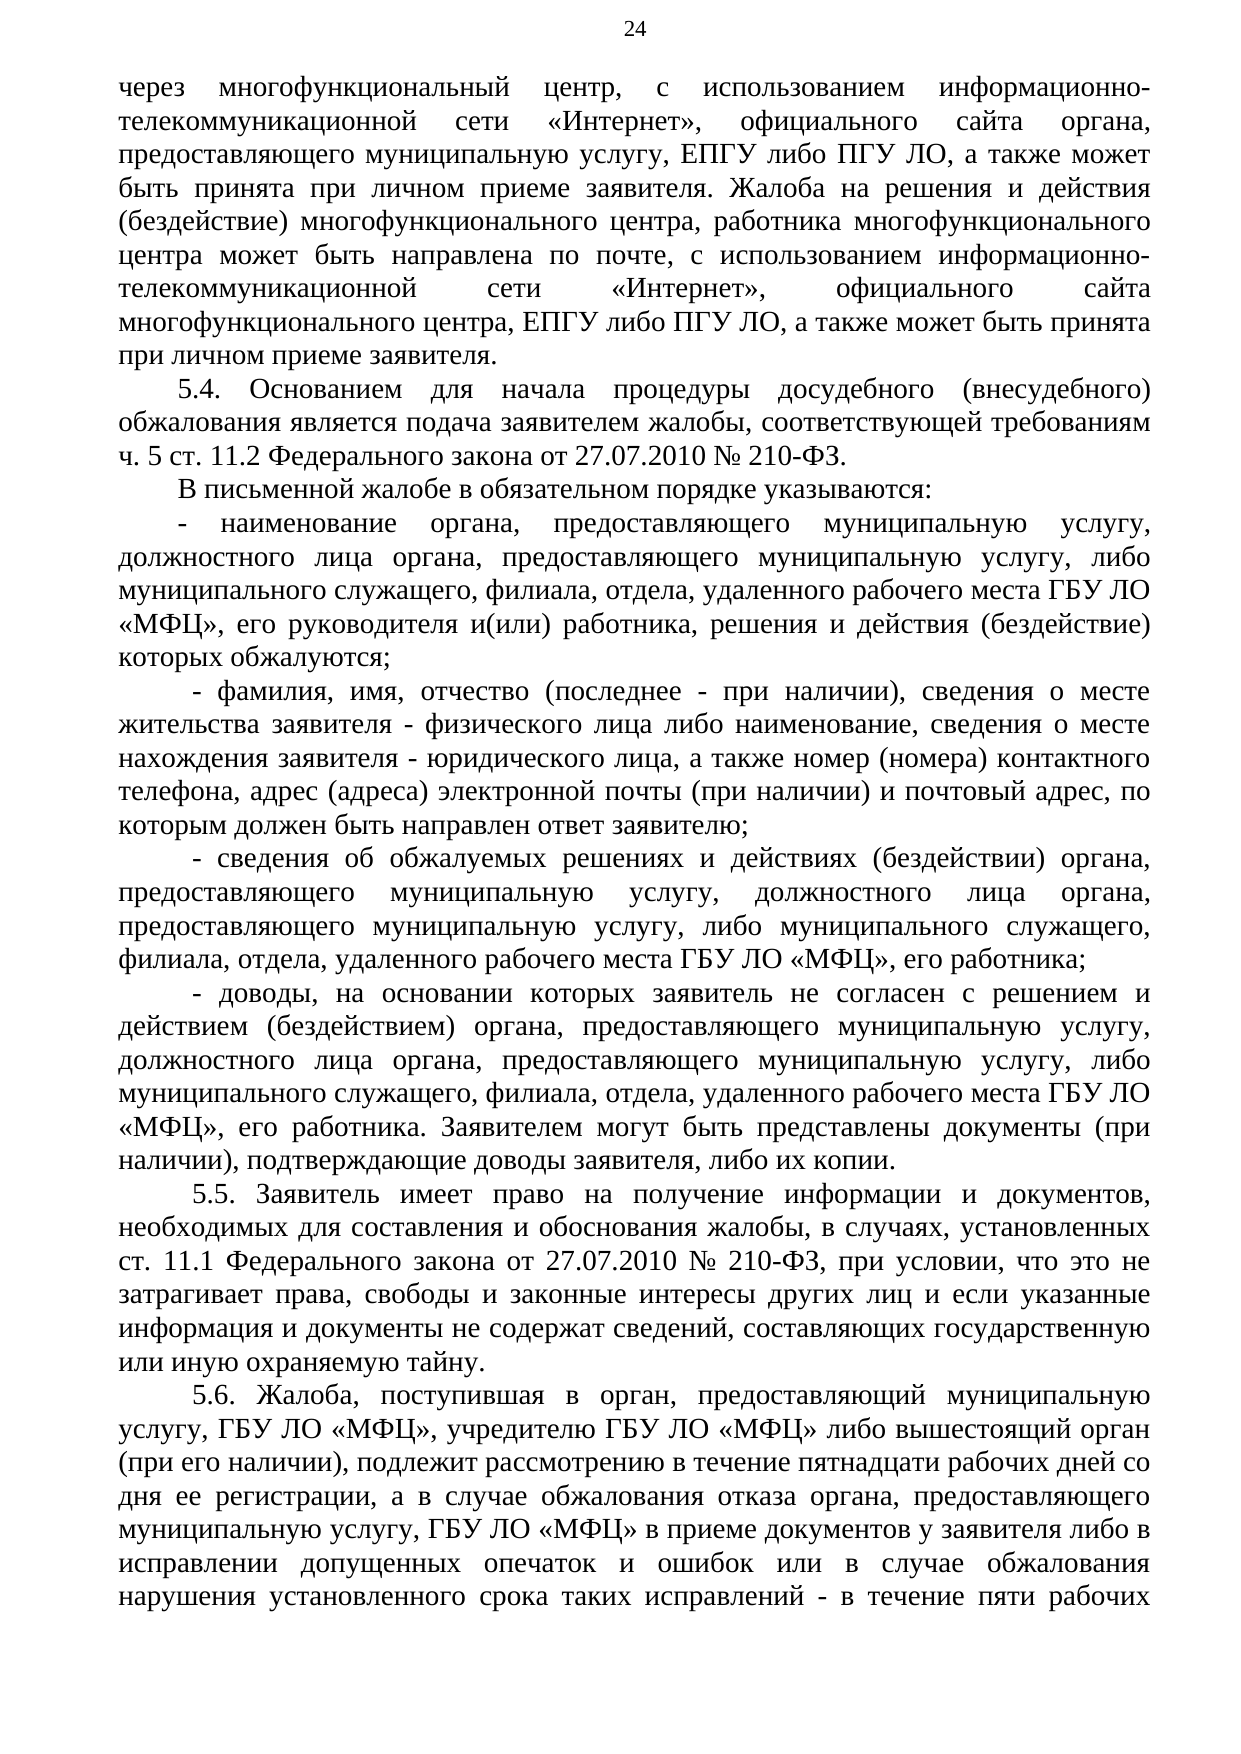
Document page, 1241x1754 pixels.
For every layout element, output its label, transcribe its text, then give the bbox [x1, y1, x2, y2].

text 5.5. Заявитель имеет право на получение информации и документов, необходимых для составления и обоснования жалобы, в случаях, установленных ст. 11.1 Федерального закона от 27.07.2010 № 210-ФЗ, при условии, что это не затрагивает права, свободы и законные интересы других лиц и если указанные информация и документы не содержат сведений, составляющих государственную или иную охраняемую тайну. [118, 1176, 1152, 1377]
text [118, 69, 1152, 371]
text 5.4. Основанием для начала процедуры досудебного (внесудебного) обжалования является подача заявителем жалобы, соответствующей требованиям ч. 5 ст. 11.2 Федерального закона от 27.07.2010 № 210-ФЗ. [118, 371, 1152, 472]
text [118, 1377, 1152, 1612]
text - фамилия, имя, отчество (последнее - при наличии), сведения о месте жительства заявителя - физического лица либо наименование, сведения о месте нахождения заявителя - юридического лица, а также номер (номера) контактного телефона, адрес (адреса) электронной почты (при наличии) и почтовый адрес, по которым должен быть направлен ответ заявителю; [118, 673, 1152, 841]
text - сведения об обжалуемых решениях и действиях (бездействии) органа, предоставляющего муниципальную услугу, должностного лица органа, предоставляющего муниципальную услугу, либо муниципального служащего, филиала, отдела, удаленного рабочего места ГБУ ЛО «МФЦ», его работника; [118, 841, 1152, 975]
text В письменной жалобе в обязательном порядке указываются: [118, 472, 1152, 505]
text - наименование органа, предоставляющего муниципальную услугу, должностного лица органа, предоставляющего муниципальную услугу, либо муниципального служащего, филиала, отдела, удаленного рабочего места ГБУ ЛО «МФЦ», его руководителя и(или) работника, решения и действия (бездействие) которых обжалуются; [118, 505, 1152, 673]
text - доводы, на основании которых заявитель не согласен с решением и действием (бездействием) органа, предоставляющего муниципальную услугу, должностного лица органа, предоставляющего муниципальную услугу, либо муниципального служащего, филиала, отдела, удаленного рабочего места ГБУ ЛО «МФЦ», его работника. Заявителем могут быть представлены документы (при наличии), подтверждающие доводы заявителя, либо их копии. [118, 975, 1152, 1176]
